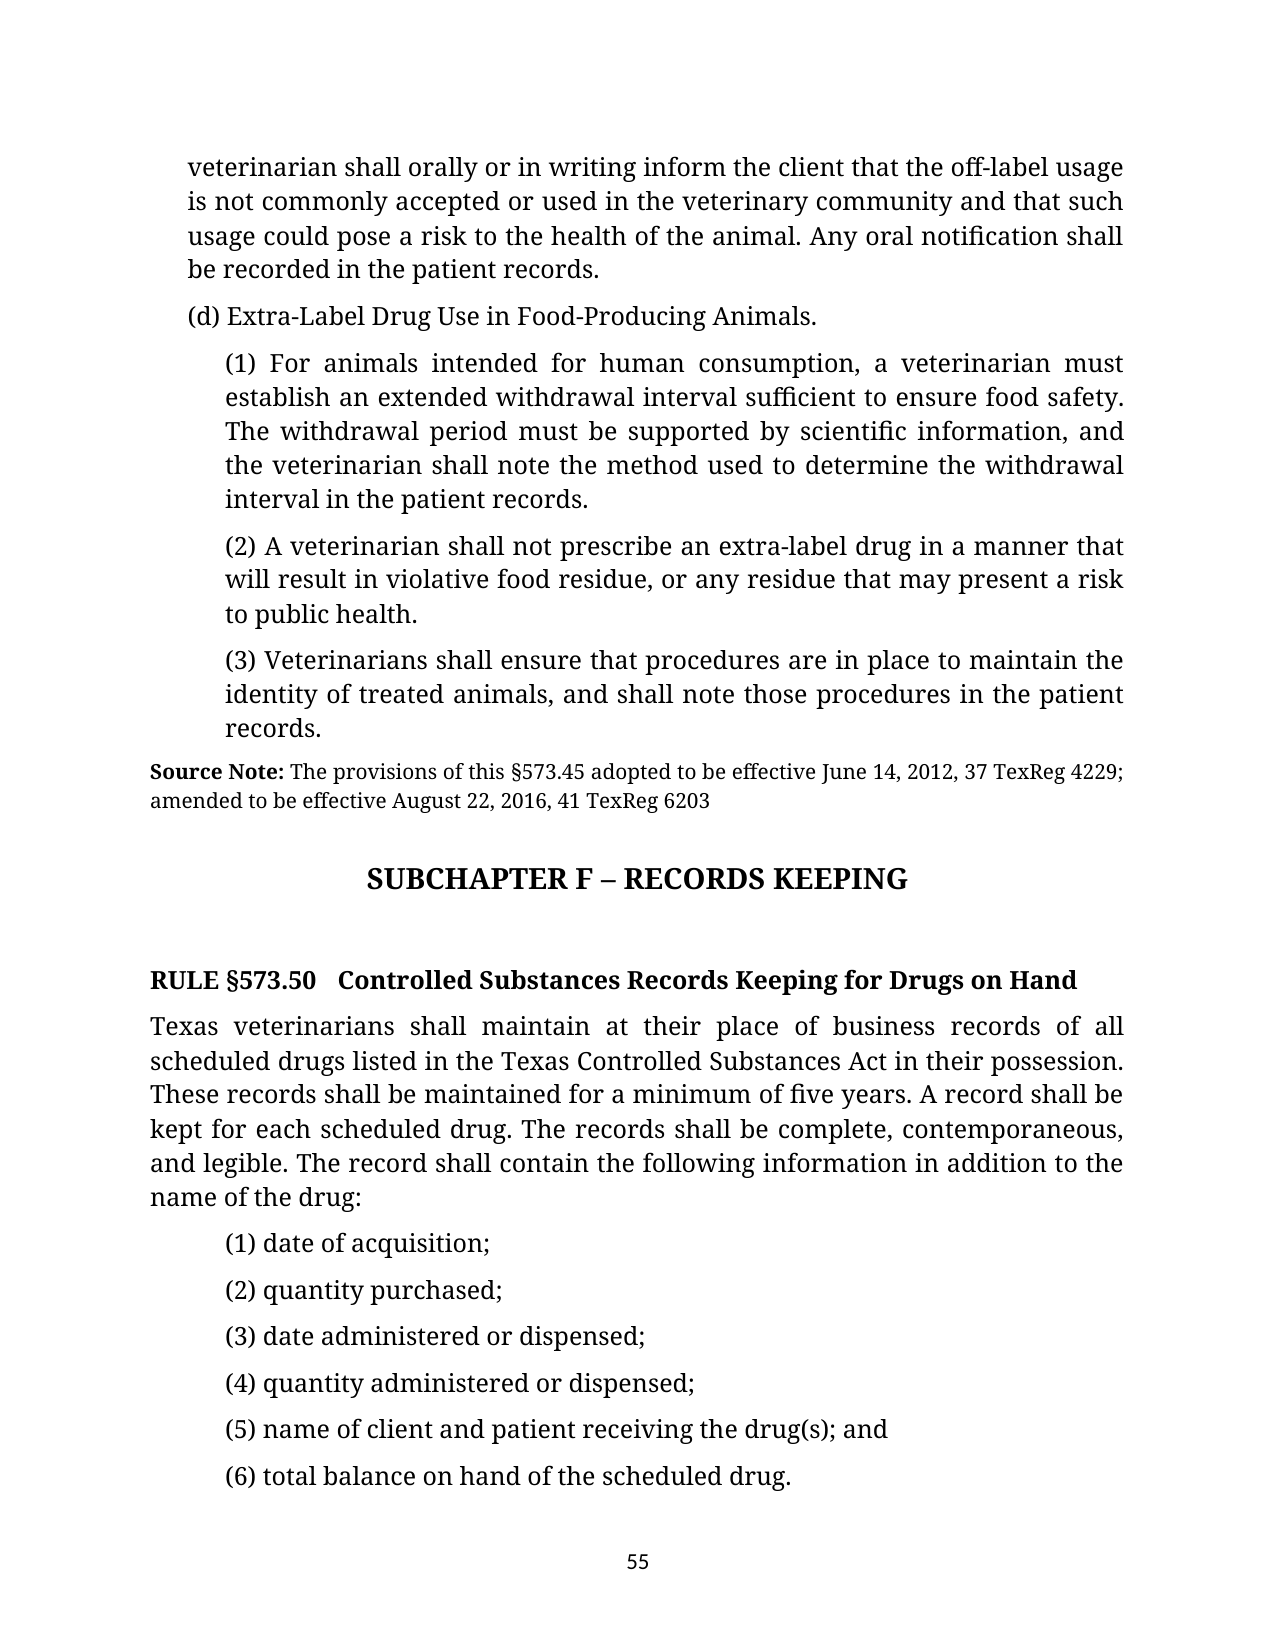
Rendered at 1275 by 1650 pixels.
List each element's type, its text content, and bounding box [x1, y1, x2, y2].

text (1) For animals intended for human consumption, a veterinarian must establish an extended withdrawal interval sufficient to ensure food safety. The withdrawal period must be supported by scientific information, and the veterinarian shall note the method used to determine the withdrawal interval in the patient records. [225, 345, 1125, 516]
text (2) A veterinarian shall not prescribe an extra-label drug in a manner that will result in violative food residue, or any residue that may present a risk to public health. [225, 528, 1125, 630]
text Texas veterinarians shall maintain at their place of business records of all scheduled drugs listed in the Texas Controlled Substances Act in their possession. These records shall be maintained for a minimum of five years. A record shall be kept for each scheduled drug. The records shall be complete, contemporaneous, and legible. The record shall contain the following information in addition to the name of the drug: [150, 1009, 1125, 1213]
text (1) date of acquisition; [225, 1226, 1125, 1260]
subtitle SUBCHAPTER F – RECORDS KEEPING [150, 858, 1125, 898]
text Source Note: The provisions of this §573.45 adopted to be effective June 14, 2012, 37 TexReg 4229; amended to be effective August 22, 2016, 41 TexReg 6203 [150, 757, 1125, 814]
text (2) quantity purchased; [225, 1272, 1125, 1307]
text (5) name of client and patient receiving the drug(s); and [225, 1412, 1125, 1446]
text RULE §573.50 Controlled Substances Records Keeping for Drugs on Hand [150, 962, 1125, 997]
text (d) Extra-Label Drug Use in Food-Producing Animals. [187, 299, 1125, 333]
text (3) Veterinarians shall ensure that procedures are in place to maintain the identity of treated animals, and shall note those procedures in the patient records. [225, 643, 1125, 745]
text (4) quantity administered or dispensed; [225, 1366, 1125, 1400]
text (3) date administered or dispensed; [225, 1319, 1125, 1353]
text (6) total balance on hand of the scheduled drug. [225, 1459, 1125, 1493]
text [187, 150, 1125, 286]
